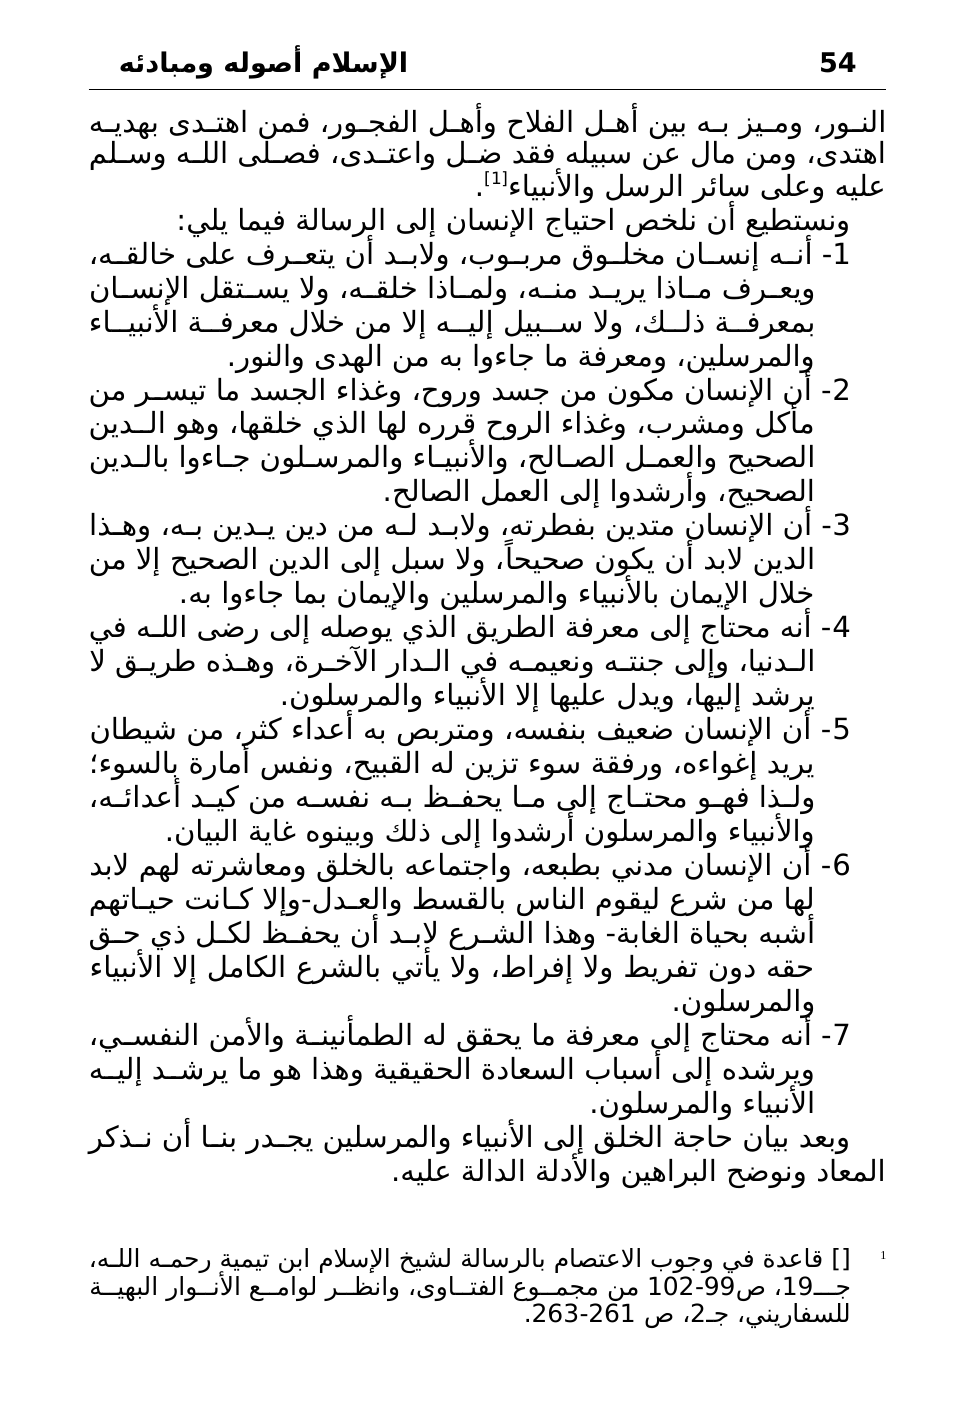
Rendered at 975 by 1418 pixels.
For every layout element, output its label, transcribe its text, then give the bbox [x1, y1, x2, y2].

text 5- أن الإنسان ضعيف بنفسه، ومتربص به أعداء كثر، من شيطان يريد إغواءه، ورفقة سوء تزين له القبيح، ونفس أمارة بالسوء؛ ولذا فهو محتاج إلى ما يحفظ به نفسه من كيد أعدائه، والأنبياء والمرسلون أرشدوا إلى ذلك وبينوه غاية البيان. [89, 712, 851, 848]
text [89, 106, 886, 203]
text ونستطيع أن نلخص احتياج الإنسان إلى الرسالة فيما يلي: [89, 203, 886, 237]
text وبعد بيان حاجة الخلق إلى الأنبياء والمرسلين يجدر بنا أن نذكر المعاد ونوضح البراهين والأدلة الدالة عليه. [89, 1120, 886, 1188]
text 2- أن الإنسان مكون من جسد وروح، وغذاء الجسد ما تيسر من مأكل ومشرب، وغذاء الروح قرره لها الذي خلقها، وهو الدين الصحيح والعمل الصالح، والأنبياء والمرسلون جاءوا بالدين الصحيح، وأرشدوا إلى العمل الصالح. [89, 373, 851, 509]
text 6- أن الإنسان مدني بطبعه، واجتماعه بالخلق ومعاشرته لهم لابد لها من شرع ليقوم الناس بالقسط والعدل-وإلا كانت حياتهم أشبه بحياة الغابة- وهذا الشرع لابد أن يحفظ لكل ذي حق حقه دون تفريط ولا إفراط، ولا يأتي بالشرع الكامل إلا الأنبياء والمرسلون. [89, 848, 851, 1018]
text 1- أنه إنسان مخلوق مربوب، ولابد أن يتعرف على خالقه، ويعرف ماذا يريد منه، ولماذا خلقه، ولا يستقل الإنسان بمعرفة ذلك، ولا سبيل إليه إلا من خلال معرفة الأنبياء والمرسلين، ومعرفة ما جاءوا به من الهدى والنور. [89, 237, 851, 373]
text 4- أنه محتاج إلى معرفة الطريق الذي يوصله إلى رضى الله في الدنيا، وإلى جنته ونعيمه في الدار الآخرة، وهذه طريق لا يرشد إليها، ويدل عليها إلا الأنبياء والمرسلون. [89, 611, 851, 712]
text 3- أن الإنسان متدين بفطرته، ولابد له من دين يدين به، وهذا الدين لابد أن يكون صحيحاً، ولا سبل إلى الدين الصحيح إلا من خلال الإيمان بالأنبياء والمرسلين والإيمان بما جاءوا به. [89, 509, 851, 611]
text 7- أنه محتاج إلى معرفة ما يحقق له الطمأنينة والأمن النفسي، ويرشده إلى أسباب السعادة الحقيقية وهذا هو ما يرشد إليه الأنبياء والمرسلون. [89, 1018, 851, 1120]
